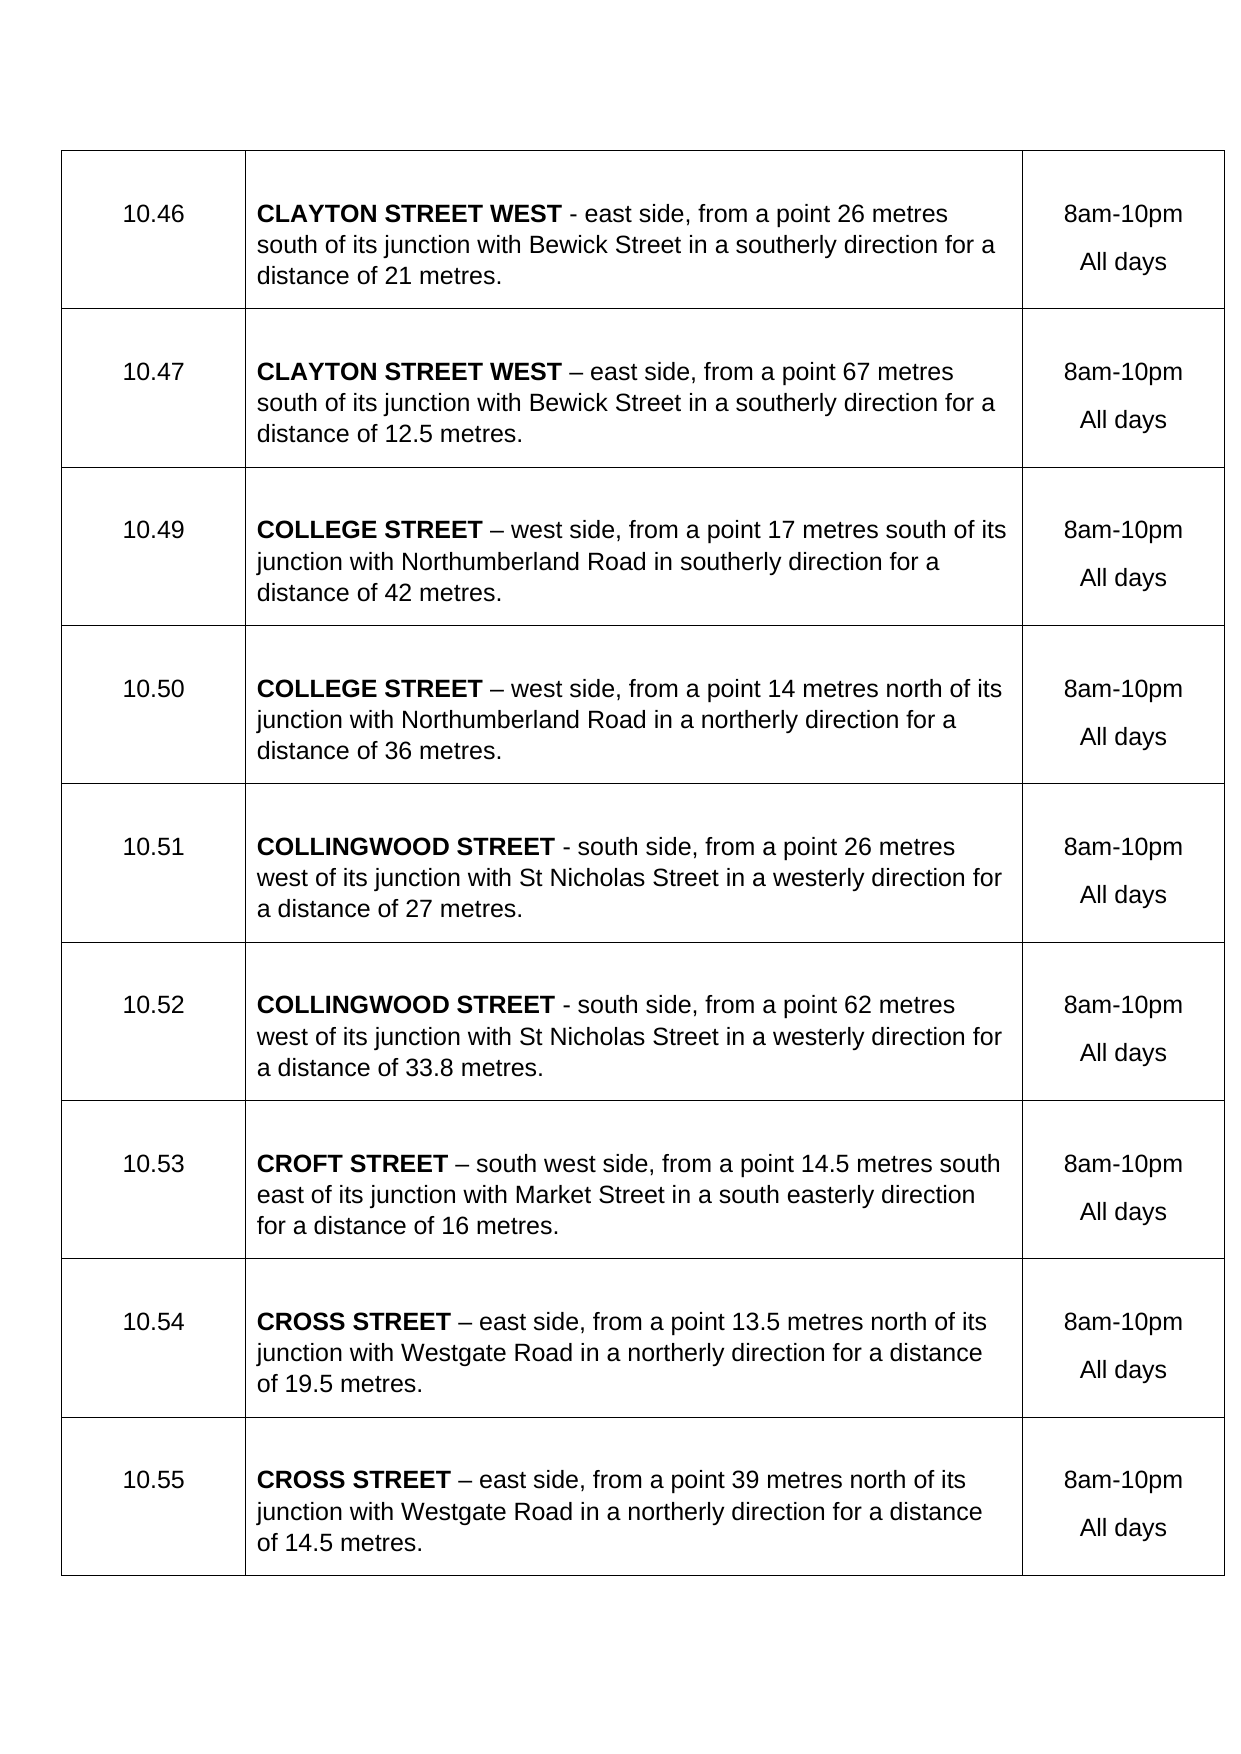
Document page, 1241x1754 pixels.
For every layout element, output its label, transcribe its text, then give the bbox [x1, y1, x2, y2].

table_cell 8am-10pm All days [1023, 1259, 1224, 1417]
table_cell CROSS STREET – east side, from a point 13.5 metres north of its junction with Westgate Road in a northerly direction for a distance of 19.5 metres. [246, 1259, 1022, 1417]
table_cell 10.52 [62, 943, 245, 1100]
table_cell 10.46 [62, 151, 245, 308]
table_cell CROFT STREET – south west side, from a point 14.5 metres south east of its junction with Market Street in a south easterly direction for a distance of 16 metres. [246, 1101, 1022, 1258]
table_cell 8am-10pm All days [1023, 151, 1224, 308]
table_cell 8am-10pm All days [1023, 309, 1224, 467]
table_cell 8am-10pm All days [1023, 626, 1224, 783]
table_cell COLLINGWOOD STREET - south side, from a point 62 metres west of its junction with St Nicholas Street in a westerly direction for a distance of 33.8 metres. [246, 943, 1022, 1100]
table_cell 8am-10pm All days [1023, 943, 1224, 1100]
table_cell 10.49 [62, 468, 245, 625]
table_cell 8am-10pm All days [1023, 1418, 1224, 1575]
table_cell 10.53 [62, 1101, 245, 1258]
table_cell CROSS STREET – east side, from a point 39 metres north of its junction with Westgate Road in a northerly direction for a distance of 14.5 metres. [246, 1418, 1022, 1575]
table_cell 10.54 [62, 1259, 245, 1417]
table_cell COLLEGE STREET – west side, from a point 14 metres north of its junction with Northumberland Road in a northerly direction for a distance of 36 metres. [246, 626, 1022, 783]
table_cell CLAYTON STREET WEST – east side, from a point 67 metres south of its junction with Bewick Street in a southerly direction for a distance of 12.5 metres. [246, 309, 1022, 467]
table_cell 8am-10pm All days [1023, 468, 1224, 625]
table_cell 10.47 [62, 309, 245, 467]
table_cell 10.50 [62, 626, 245, 783]
table_cell 10.51 [62, 784, 245, 942]
table_cell 8am-10pm All days [1023, 1101, 1224, 1258]
table_cell COLLEGE STREET – west side, from a point 17 metres south of its junction with Northumberland Road in southerly direction for a distance of 42 metres. [246, 468, 1022, 625]
table_cell COLLINGWOOD STREET - south side, from a point 26 metres west of its junction with St Nicholas Street in a westerly direction for a distance of 27 metres. [246, 784, 1022, 942]
table_cell 8am-10pm All days [1023, 784, 1224, 942]
table_cell CLAYTON STREET WEST - east side, from a point 26 metres south of its junction with Bewick Street in a southerly direction for a distance of 21 metres. [246, 151, 1022, 308]
table_cell 10.55 [62, 1418, 245, 1575]
